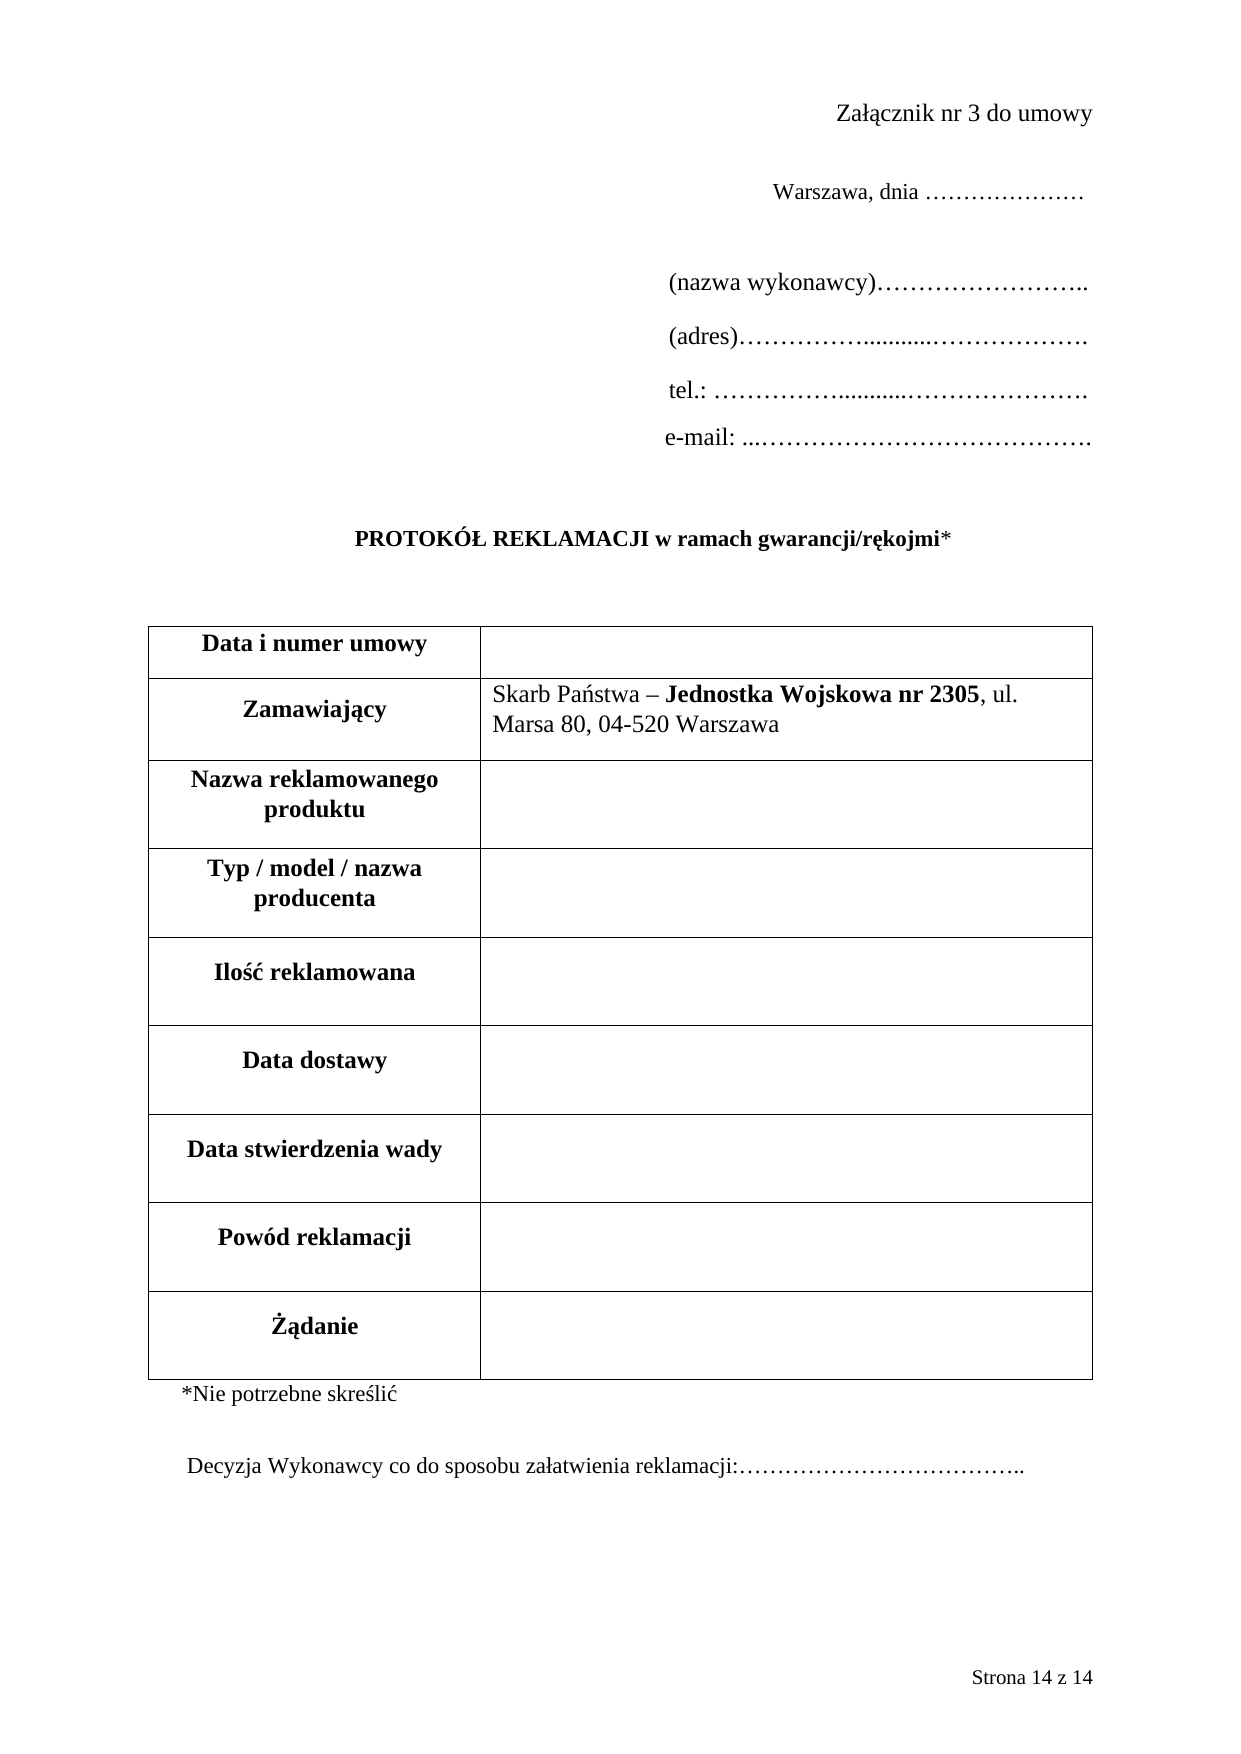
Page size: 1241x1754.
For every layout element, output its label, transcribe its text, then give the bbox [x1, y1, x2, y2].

table_cell [481, 1203, 1092, 1291]
text (nazwa wykonawcy)…………………….. [668, 267, 1092, 296]
table_cell Skarb Państwa – Jednostka Wojskowa nr 2305, ul. Marsa 80, 04-520 Warszawa [481, 679, 1092, 759]
text *Nie potrzebne skreślić [181, 1380, 1092, 1407]
table_cell [481, 1115, 1092, 1202]
table_header Data i numer umowy [149, 627, 480, 678]
table_cell Powód reklamacji [149, 1203, 480, 1291]
table_cell Zamawiający [149, 679, 480, 759]
table_cell Nazwa reklamowanego produktu [149, 761, 480, 848]
text Decyzja Wykonawcy co do sposobu załatwienia reklamacji:……………………………….. [181, 1452, 1092, 1479]
text PROTOKÓŁ REKLAMACJI w ramach gwarancji/rękojmi* [354, 525, 1092, 552]
table_cell Ilość reklamowana [149, 938, 480, 1025]
table_cell Typ / model / nazwa producenta [149, 849, 480, 937]
text tel.: ……………...........…………………. [668, 375, 1092, 403]
table_header [481, 627, 1092, 678]
table_cell Żądanie [149, 1292, 480, 1379]
table_cell [481, 1292, 1092, 1379]
table_cell Data dostawy [149, 1026, 480, 1114]
table_cell [481, 849, 1092, 937]
table_cell [481, 938, 1092, 1025]
text (adres)……………...........………………. [668, 321, 1092, 349]
table_cell [481, 761, 1092, 848]
table_cell [481, 1026, 1092, 1114]
table_cell Data stwierdzenia wady [149, 1115, 480, 1202]
text Warszawa, dnia ………………… [773, 178, 1092, 204]
text e-mail: ...…………………………………. [664, 428, 1092, 449]
text Załącznik nr 3 do umowy [148, 98, 1092, 127]
